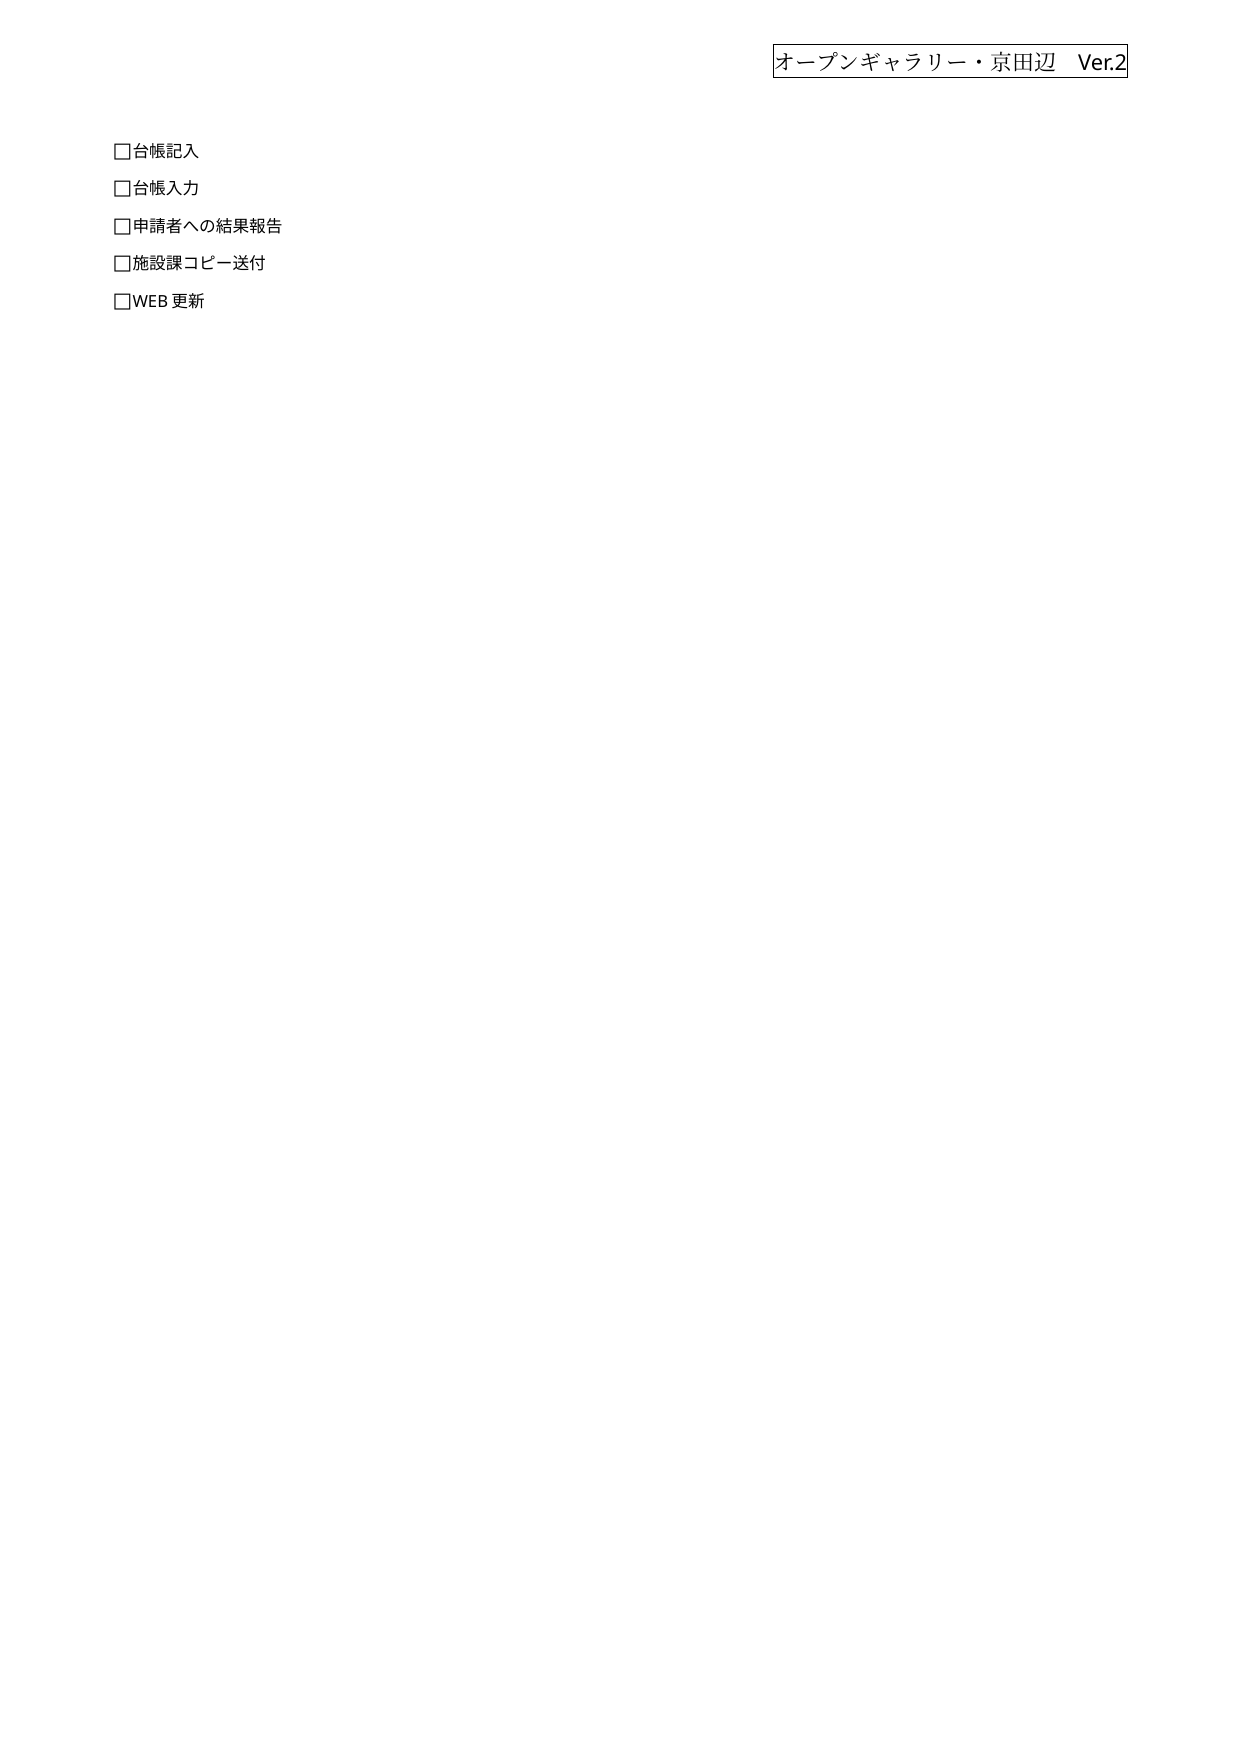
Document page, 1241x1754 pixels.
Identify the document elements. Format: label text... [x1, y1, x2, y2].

text □申請者への結果報告 [112, 205, 1128, 243]
text □施設課コピー送付 [112, 243, 1128, 280]
text □台帳記入 [112, 130, 1128, 168]
text □台帳入力 [112, 168, 1128, 205]
text □WEB更新（オープンギャラリー利用上の注意） [112, 280, 1128, 318]
